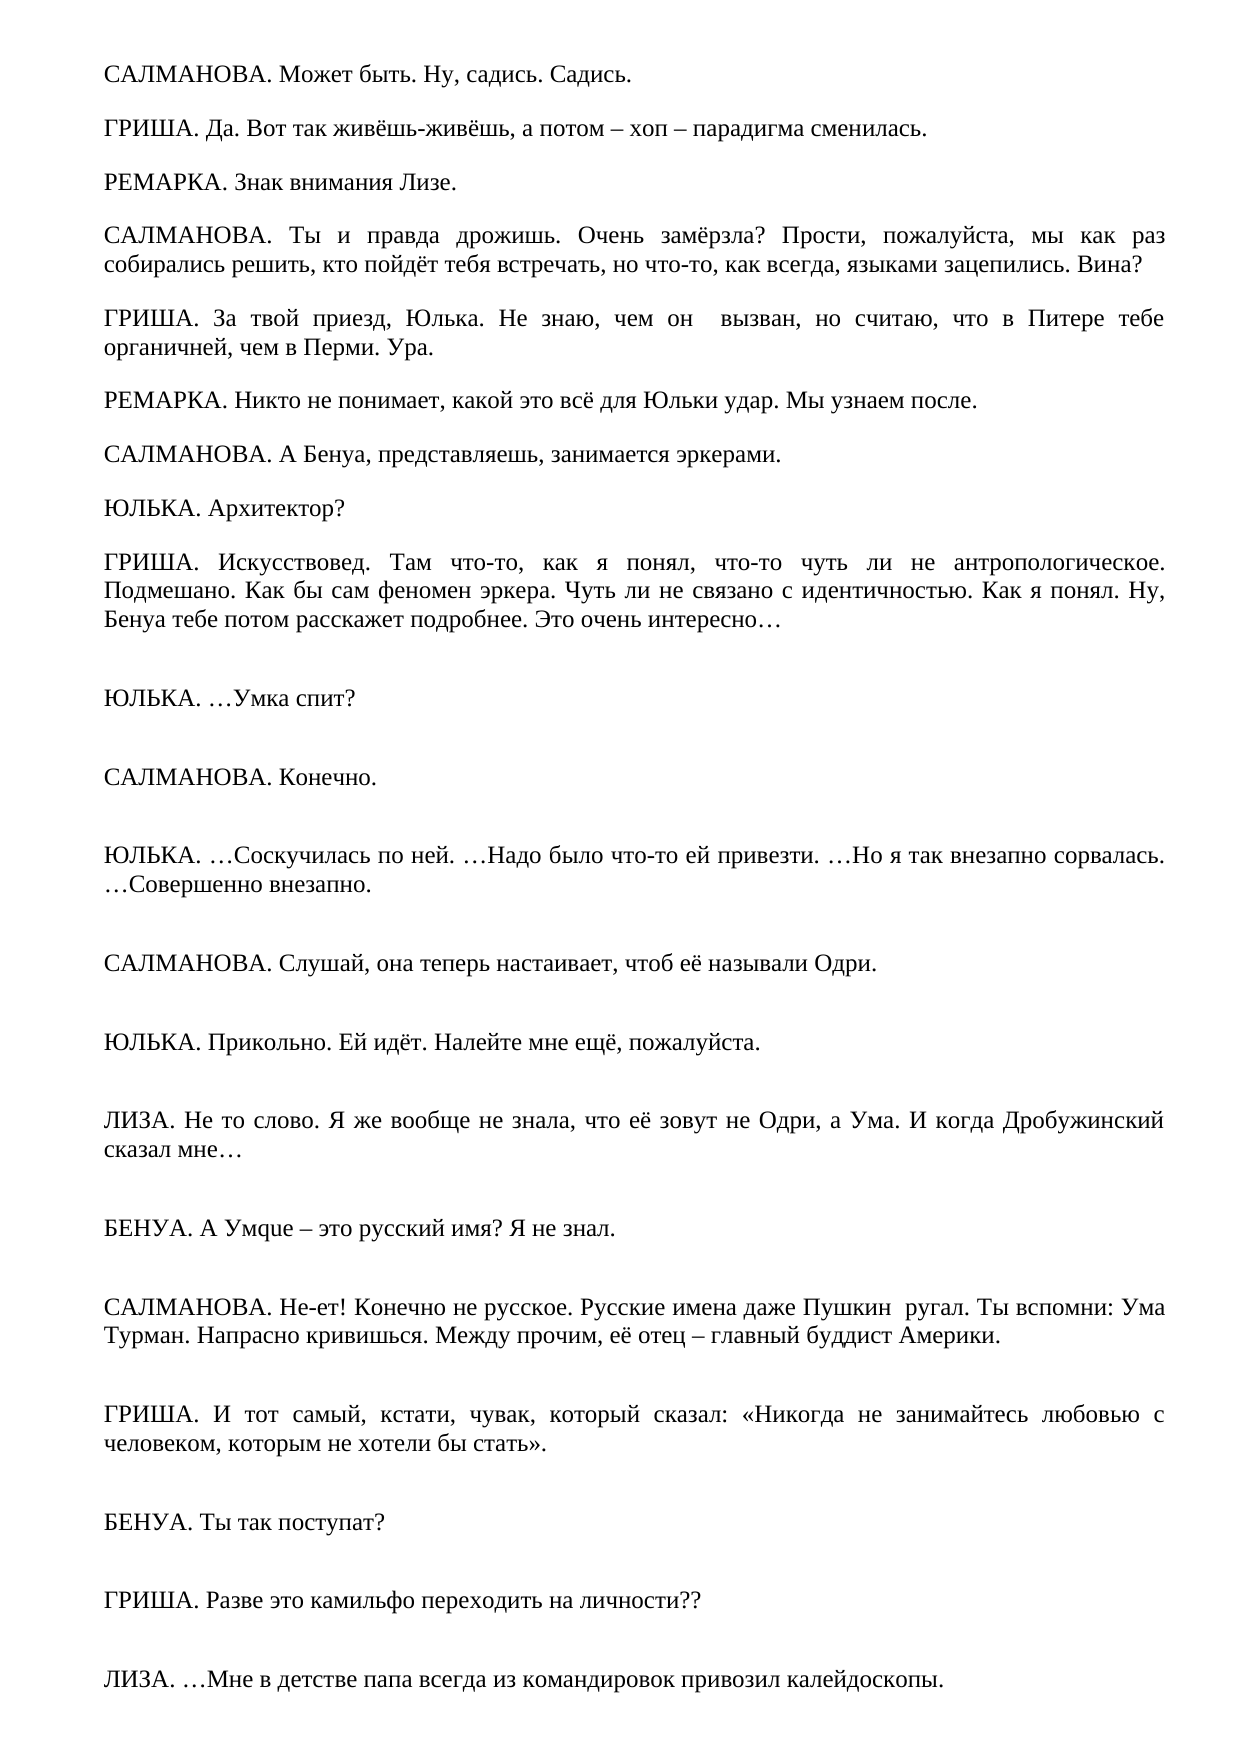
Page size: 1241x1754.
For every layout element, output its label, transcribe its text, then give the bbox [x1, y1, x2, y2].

text ЛИЗА. Не то слово. Я же вообще не знала, что её зовут не Одри, а Ума. И когда Дробужинский сказал мне… [103, 1105, 1167, 1163]
text РЕМАРКА. Знак внимания Лизе. [103, 167, 1167, 195]
text САЛМАНОВА. Конечно. [103, 762, 1167, 790]
text САЛМАНОВА. А Бенуа, представляешь, занимается эркерами. [103, 439, 1167, 468]
text ГРИША. Да. Вот так живёшь-живёшь, а потом – хоп – парадигма сменилась. [103, 113, 1167, 142]
text САЛМАНОВА. Не-ет! Конечно не русское. Русские имена даже Пушкин ругал. Ты вспомни: Ума Турман. Напрасно кривишься. Между прочим, её отец – главный буддист Америки. [103, 1292, 1167, 1349]
text ЮЛЬКА. …Соскучилась по ней. …Надо было что-то ей привезти. …Но я так внезапно сорвалась. …Совершенно внезапно. [103, 840, 1167, 898]
text САЛМАНОВА. Слушай, она теперь настаивает, чтоб её называли Одри. [103, 948, 1167, 977]
text САЛМАНОВА. Ты и правда дрожишь. Очень замёрзла? Прости, пожалуйста, мы как раз собирались решить, кто пойдёт тебя встречать, но что-то, как всегда, языками зацепились. Вина? [103, 220, 1167, 278]
text ГРИША. За твой приезд, Юлька. Не знаю, чем он вызван, но считаю, что в Питере тебе органичней, чем в Перми. Ура. [103, 303, 1167, 360]
text БЕНУА. А Умque – это русский имя? Я не знал. [103, 1213, 1167, 1242]
text ЮЛЬКА. Архитектор? [103, 493, 1167, 522]
text ГРИША. Разве это камильфо переходить на личности?? [103, 1585, 1167, 1614]
text ЮЛЬКА. Прикольно. Ей идёт. Налейте мне ещё, пожалуйста. [103, 1027, 1167, 1055]
text ГРИША. И тот самый, кстати, чувак, который сказал: «Никогда не занимайтесь любовью с человеком, которым не хотели бы стать». [103, 1399, 1167, 1457]
text БЕНУА. Ты так поступат? [103, 1507, 1167, 1535]
text САЛМАНОВА. Может быть. Ну, садись. Садись. [103, 59, 1167, 88]
text ГРИША. Искусствовед. Там что-то, как я понял, что-то чуть ли не антропологическое. Подмешано. Как бы сам феномен эркера. Чуть ли не связано с идентичностью. Как я понял. Ну, Бенуа тебе потом расскажет подробнее. Это очень интересно… [103, 547, 1167, 633]
text ЮЛЬКА. …Умка спит? [103, 683, 1167, 712]
text РЕМАРКА. Никто не понимает, какой это всё для Юльки удар. Мы узнаем после. [103, 385, 1167, 414]
text ЛИЗА. …Мне в детстве папа всегда из командировок привозил калейдоскопы. [103, 1664, 1167, 1693]
